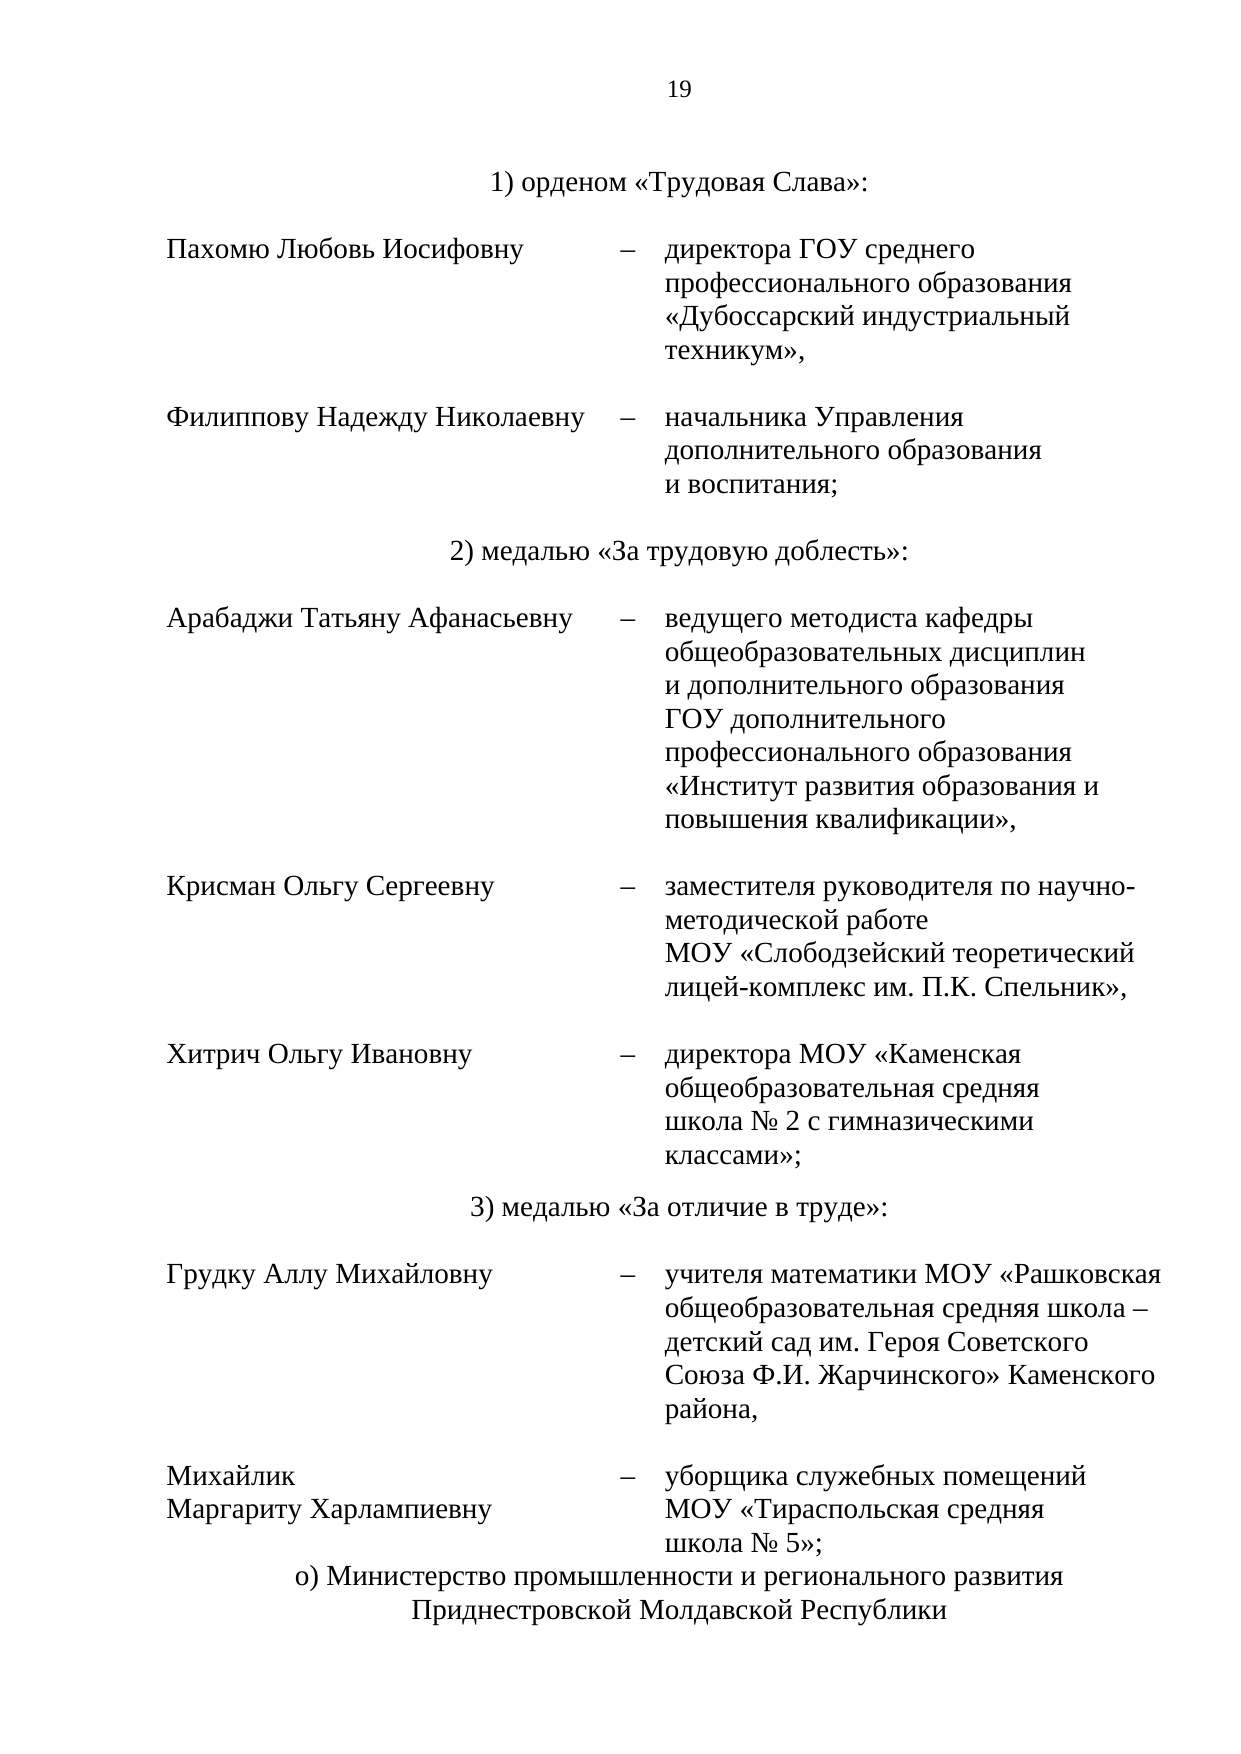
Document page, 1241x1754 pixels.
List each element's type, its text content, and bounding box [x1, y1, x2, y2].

table_header – [609, 600, 653, 868]
text Приднестровской Молдавской Республики [177, 1592, 1181, 1626]
table_header – [609, 231, 653, 399]
table_header Грудку Аллу Михайловну [155, 1257, 609, 1458]
table_header Пахомю Любовь Иосифовну [155, 231, 609, 399]
table_cell уборщика служебных помещений МОУ «Тираспольская средняя школа № 5»; [653, 1458, 1185, 1558]
table_cell – [609, 869, 653, 1036]
text 3) медалью «За отличие в труде»: [177, 1189, 1181, 1223]
text 2) медалью «За трудовую доблесть»: [177, 533, 1181, 567]
table_cell Крисман Ольгу Сергеевну [155, 869, 609, 1036]
table_cell заместителя руководителя по научно-методической работе МОУ «Слободзейский теоретический лицей-комплекс им. П.К. Спельник», [653, 869, 1185, 1036]
table_cell – [609, 1036, 653, 1170]
table_cell Хитрич Ольгу Ивановну [155, 1036, 609, 1170]
table_header директора ГОУ среднего профессионального образования «Дубоссарский индустриальный техникум», [653, 231, 1185, 399]
table_header учителя математики МОУ «Рашковская общеобразовательная средняя школа – детский сад им. Героя Советского Союза Ф.И. Жарчинского» Каменского района, [653, 1257, 1185, 1458]
table_cell – [609, 399, 653, 499]
text 1) орденом «Трудовая Слава»: [177, 164, 1181, 198]
table_header – [609, 1257, 653, 1458]
table_cell – [609, 1458, 653, 1558]
table_cell директора МОУ «Каменская общеобразовательная средняя школа № 2 с гимназическими классами»; [653, 1036, 1185, 1170]
table_header Арабаджи Татьяну Афанасьевну [155, 600, 609, 868]
table_cell начальника Управления дополнительного образования и воспитания; [653, 399, 1185, 499]
table_cell Михайлик Маргариту Харлампиевну [155, 1458, 609, 1558]
text о) Министерство промышленности и регионального развития [177, 1558, 1181, 1592]
table_header ведущего методиста кафедры общеобразовательных дисциплин и дополнительного образования ГОУ дополнительного профессионального образования «Институт развития образования и повышения квалификации», [653, 600, 1185, 868]
table_cell Филиппову Надежду Николаевну [155, 399, 609, 499]
